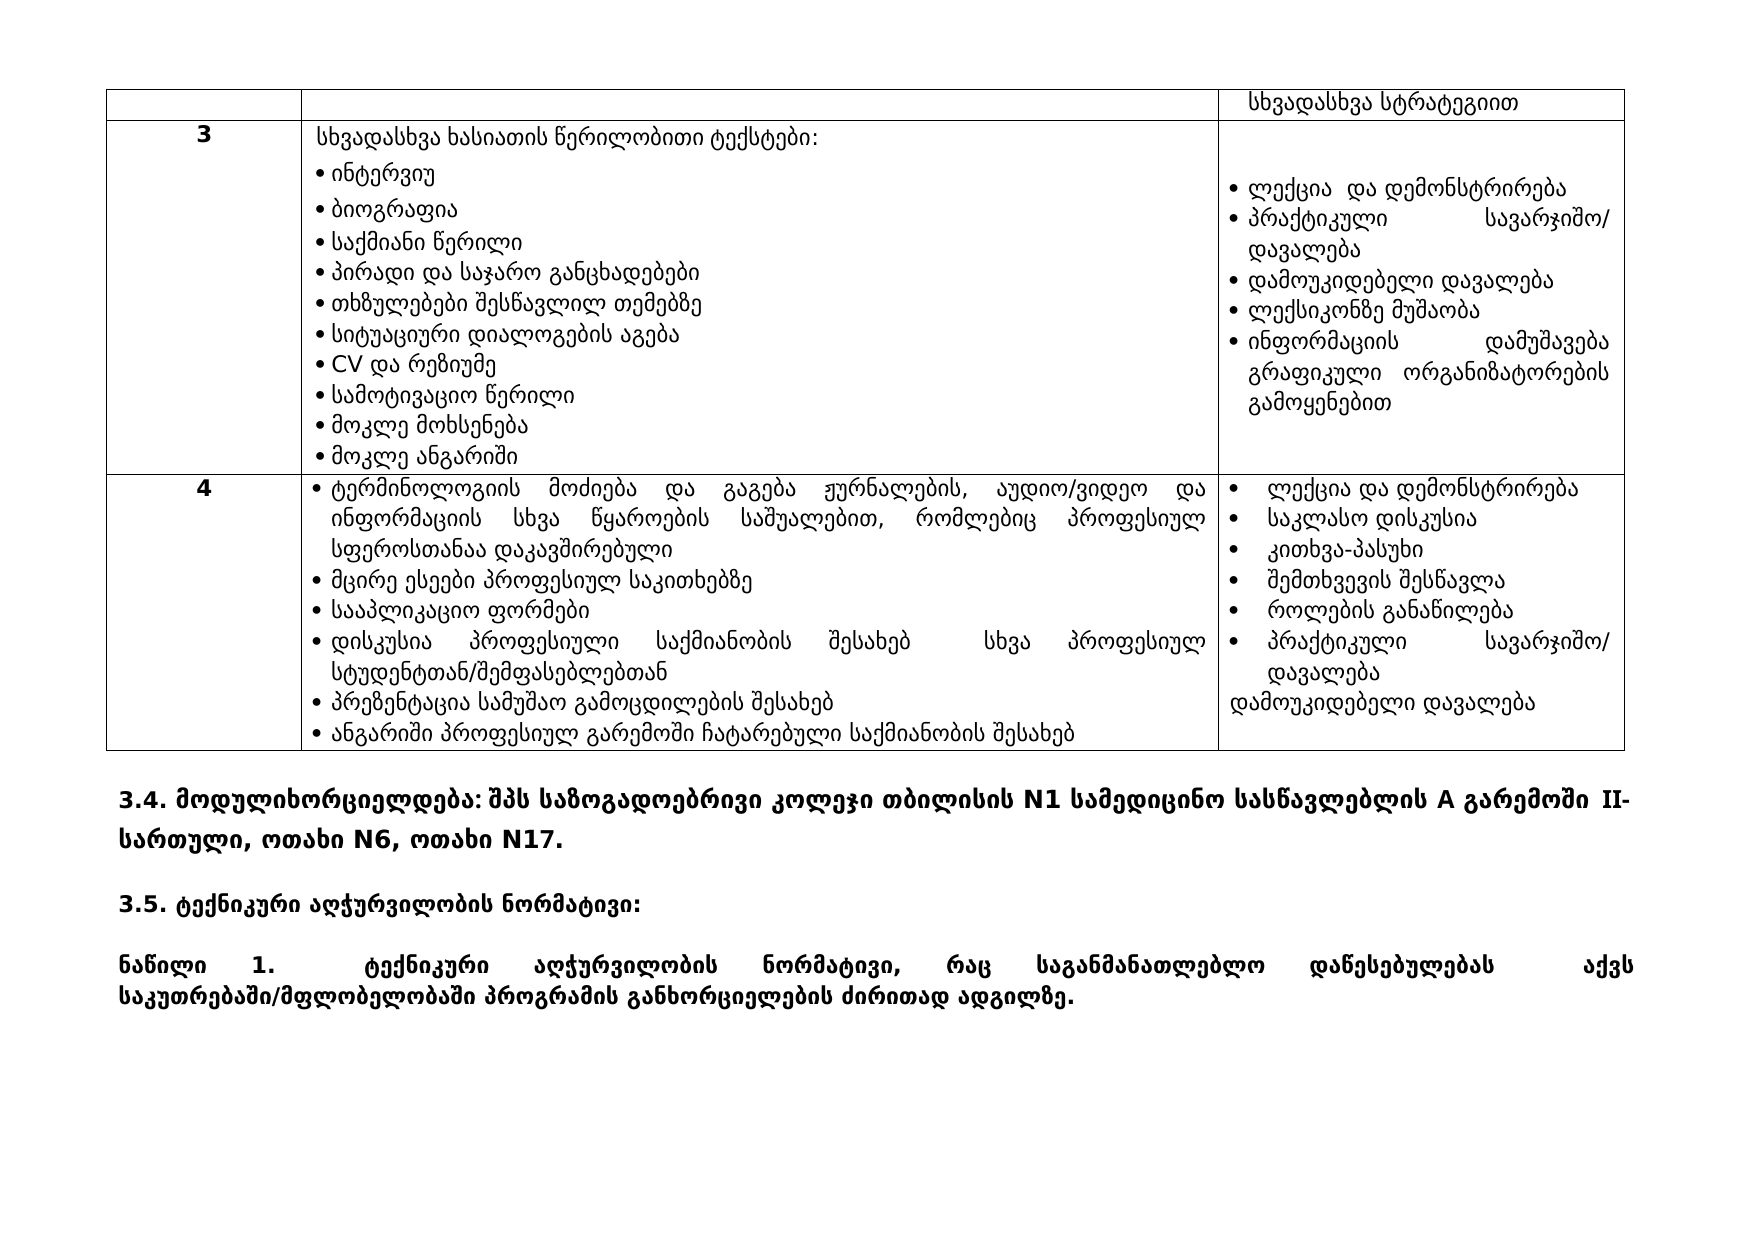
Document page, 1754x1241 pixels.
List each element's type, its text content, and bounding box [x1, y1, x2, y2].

table_cell 2 [107, 90, 301, 120]
table_cell 4 [107, 475, 301, 750]
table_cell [1219, 90, 1624, 120]
text ნაწილი 1. ტექნიკური აღჭურვილობის ნორმატივი, რაც საგანმანათლებლო დაწესებულებას აქვს საკუთრებაში/მფლობელობაში პროგრამის განხორციელების ძირითად ადგილზე. [118, 952, 1636, 1009]
table_cell 3 [107, 121, 301, 474]
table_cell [302, 90, 1218, 120]
text 3.5. ტექნიკური აღჭურვილობის ნორმატივი: [118, 891, 1636, 918]
table_cell ლექცია და დემონსტრირება საკლასო დისკუსია კითხვა-პასუხი შემთხვევის შესწავლა როლების განაწილება პრაქტიკული სავარჯიშო/ დავალება დამოუკიდებელი დავალება [1219, 475, 1624, 750]
table_cell ლექცია და დემონსტრირება პრაქტიკული სავარჯიშო/ დავალება დამოუკიდებელი დავალება ლექსიკონზე მუშაობა ინფორმაციის დამუშავება გრაფიკული ორგანიზატორების გამოყენებით [1219, 121, 1624, 474]
table_cell ტერმინოლოგიის მოძიება და გაგება ჟურნალების, აუდიო/ვიდეო და ინფორმაციის სხვა წყაროების საშუალებით, რომლებიც პროფესიულ სფეროსთანაა დაკავშირებული მცირე ესეები პროფესიულ საკითხებზე სააპლიკაციო ფორმები დისკუსია პროფესიული საქმიანობის შესახებ სხვა პროფესიულ სტუდენტთან/შემფასებლებთან პრეზენტაცია სამუშაო გამოცდილების შესახებ ანგარიში პროფესიულ გარემოში ჩატარებული საქმიანობის შესახებ [302, 475, 1218, 750]
text 3.4. მოდულიხორციელდება: შპს საზოგადოებრივი კოლეჯი თბილისის N1 სამედიცინო სასწავლებლის A გარემოში II-სართული, ოთახი N6, ოთახი N17. [118, 782, 1636, 855]
table_cell სხვადასხვა ხასიათის წერილობითი ტექსტები: ინტერვიუ ბიოგრაფია საქმიანი წერილი პირადი და საჯარო განცხადებები თხზულებები შესწავლილ თემებზე სიტუაციური დიალოგების აგება CV და რეზიუმე სამოტივაციო წერილი მოკლე მოხსენება მოკლე ანგარიში [302, 121, 1218, 474]
